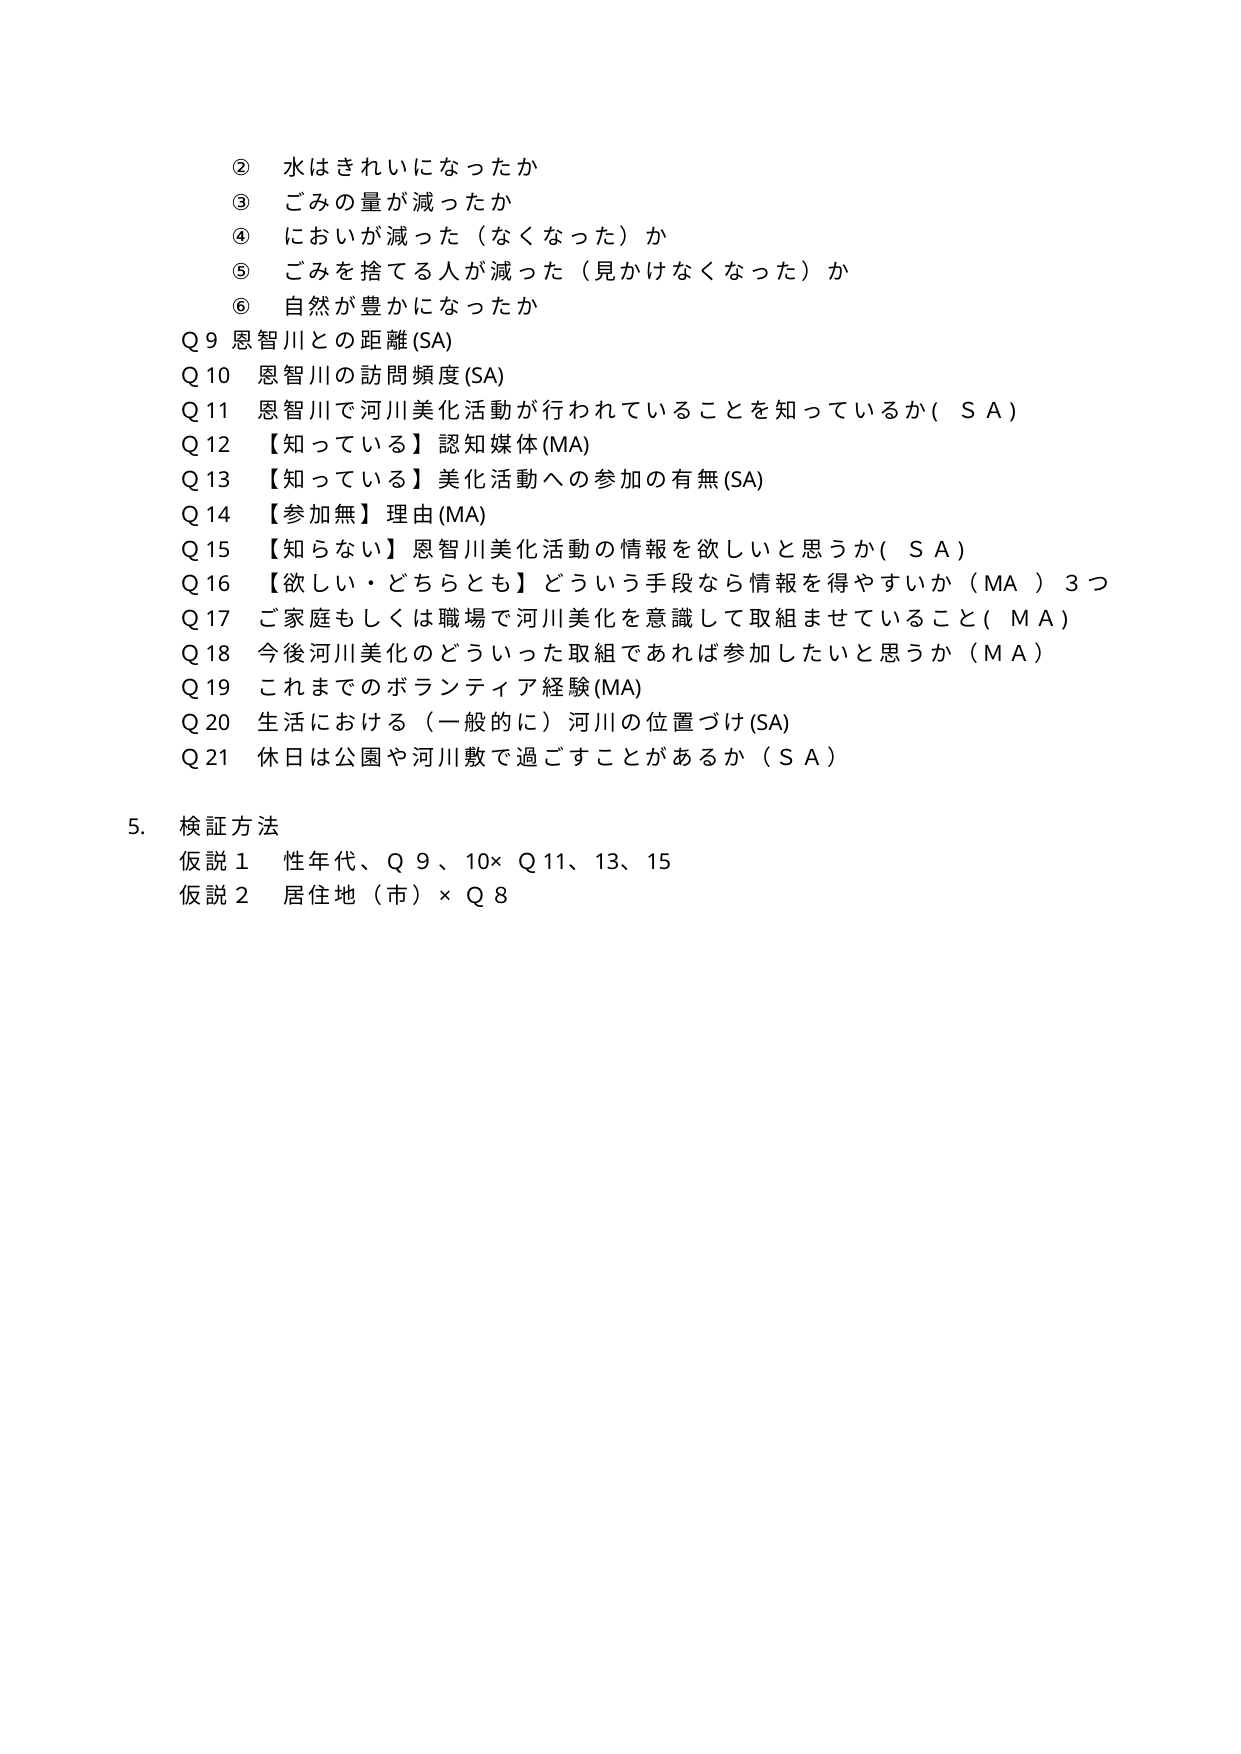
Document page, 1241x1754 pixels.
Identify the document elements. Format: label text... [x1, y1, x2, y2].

list 水はきれいになったか [215, 148, 1113, 183]
list 自然が豊かになったか [215, 287, 1113, 322]
list 【知っている】美化活動への参加の有無(SA) [171, 461, 1113, 495]
list 仮説２ 居住地（市）×Ｑ８ [171, 877, 1113, 912]
list これまでのボランティア経験(MA) [171, 669, 1113, 703]
list 恩智川との距離(SA) [171, 322, 1113, 357]
list 恩智川で河川美化活動が行われていることを知っているか(ＳＡ) [171, 391, 1113, 426]
list 【知っている】認知媒体(MA) [171, 426, 1113, 461]
list 【参加無】理由(MA) [171, 495, 1113, 530]
list 仮説１ 性年代、Q９、10×Ｑ11、13、15 [171, 842, 1113, 877]
list 今後河川美化のどういった取組であれば参加したいと思うか（ＭＡ） [171, 634, 1113, 669]
list においが減った（なくなった）か [215, 218, 1113, 253]
list 生活における（一般的に）河川の位置づけ(SA) [171, 703, 1113, 738]
list 【欲しい・どちらとも】どういう手段なら情報を得やすいか（MA）３つ [171, 565, 1113, 599]
list 検証方法 [127, 808, 1113, 842]
list ごみを捨てる人が減った（見かけなくなった）か [215, 253, 1113, 287]
list 【知らない】恩智川美化活動の情報を欲しいと思うか(ＳＡ) [171, 530, 1113, 565]
list ごみの量が減ったか [215, 183, 1113, 218]
list ご家庭もしくは職場で河川美化を意識して取組ませていること(ＭＡ) [171, 599, 1113, 634]
list 休日は公園や河川敷で過ごすことがあるか（ＳＡ） [171, 738, 1113, 773]
list 恩智川の訪問頻度(SA) [171, 357, 1113, 391]
